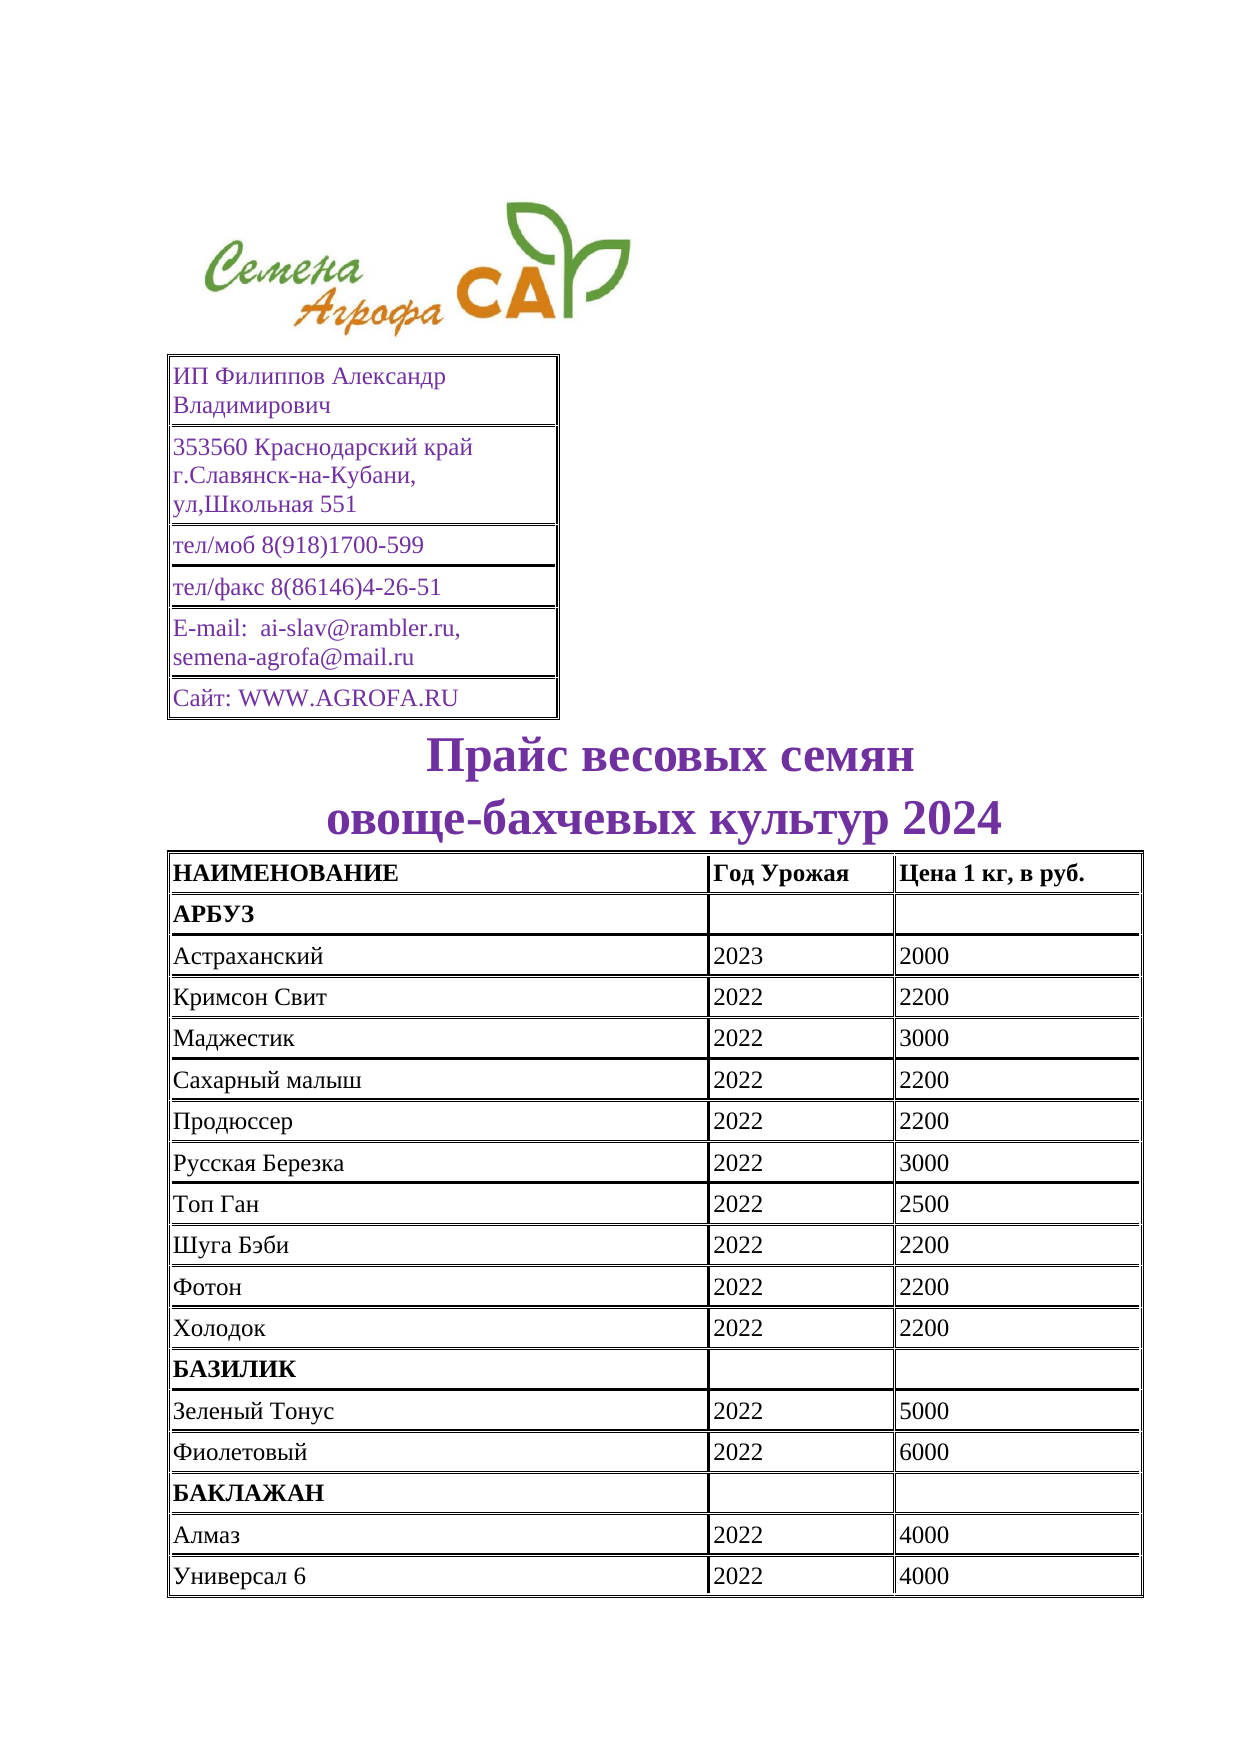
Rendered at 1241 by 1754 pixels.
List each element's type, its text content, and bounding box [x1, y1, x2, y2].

table_cell 3000 [895, 1140, 1142, 1181]
table_cell 2200 [896, 1305, 1141, 1346]
table_cell 2022 [710, 1515, 893, 1553]
table_cell 2022 [710, 1184, 893, 1222]
table_cell тел/моб 8(918)1700-599 [170, 523, 557, 564]
table_cell [895, 1471, 1142, 1512]
table_cell Астраханский [168, 933, 707, 974]
table_cell 2022 [710, 1019, 893, 1057]
table_cell 2022 [708, 1557, 894, 1594]
table_cell 2022 [710, 1433, 893, 1471]
table_cell 2022 [710, 1309, 893, 1346]
table_cell 2500 [896, 1181, 1141, 1222]
table_cell Зеленый Тонус [168, 1388, 707, 1429]
table_header Цена 1 кг, в руб. [895, 854, 1141, 892]
table_cell Сахарный малыш [170, 1057, 707, 1098]
table_cell БАЗИЛИК [170, 1346, 707, 1388]
table_cell 5000 [896, 1388, 1142, 1429]
table_cell Универсал 6 [170, 1553, 708, 1594]
table_cell 2200 [896, 1223, 1141, 1264]
table_cell Продюссер [170, 1098, 707, 1140]
table_cell E-mail: ai-slav@rambler.ru, semena-agrofa@mail.ru [170, 605, 557, 675]
table_cell [710, 1474, 893, 1512]
table_cell Топ Ган [170, 1181, 707, 1222]
table_cell Шуга Бэби [170, 1223, 707, 1264]
table_cell 3000 [895, 1016, 1142, 1057]
table_cell 2022 [710, 978, 893, 1016]
table_cell БАКЛАЖАН [168, 1471, 708, 1512]
subtitle овоще-бахчевых культур 2024 [177, 788, 1152, 845]
table_cell АРБУЗ [168, 892, 708, 933]
table_cell Кримсон Свит [170, 974, 707, 1016]
table_cell [895, 892, 1142, 933]
table_header НАИМЕНОВАНИЕ [170, 854, 708, 892]
table_cell 2200 [896, 1098, 1141, 1140]
table_cell [896, 1346, 1141, 1388]
table_cell 353560 Краснодарский край г.Славянск-на-Кубани, ул,Школьная 551 [168, 424, 558, 522]
picture [177, 185, 656, 349]
table_cell Холодок [170, 1305, 707, 1346]
subtitle Прайс весовых семян [177, 725, 1152, 782]
table_cell Фиолетовый [170, 1429, 707, 1471]
table_cell 2022 [710, 1267, 893, 1305]
table_cell 2200 [895, 1264, 1142, 1305]
table_cell 2022 [710, 1391, 893, 1429]
table_cell Алмаз [168, 1512, 708, 1553]
table_cell 4000 [895, 1553, 1141, 1594]
table_cell 2200 [896, 1057, 1141, 1098]
table_cell 4000 [895, 1512, 1142, 1553]
table_header ИП Филиппов Александр Владимирович [170, 357, 556, 424]
table_cell Русская Березка [168, 1140, 708, 1181]
table_header Год Урожая [708, 854, 894, 892]
table_cell 2000 [896, 933, 1142, 974]
table_cell 2022 [710, 1102, 893, 1140]
table_cell Маджестик [168, 1016, 708, 1057]
table_cell 2023 [710, 936, 893, 974]
table_cell тел/факс 8(86146)4-26-51 [170, 564, 556, 605]
table_cell Сайт: WWW.AGROFA.RU [170, 675, 557, 717]
table_cell 2200 [896, 974, 1141, 1016]
table_cell Фотон [168, 1264, 708, 1305]
table_cell [710, 895, 893, 933]
table_cell 2022 [710, 1143, 893, 1181]
table_cell [710, 1350, 893, 1388]
table_cell 2022 [710, 1060, 893, 1098]
table_cell 2022 [710, 1226, 893, 1264]
table_cell 6000 [896, 1429, 1141, 1471]
